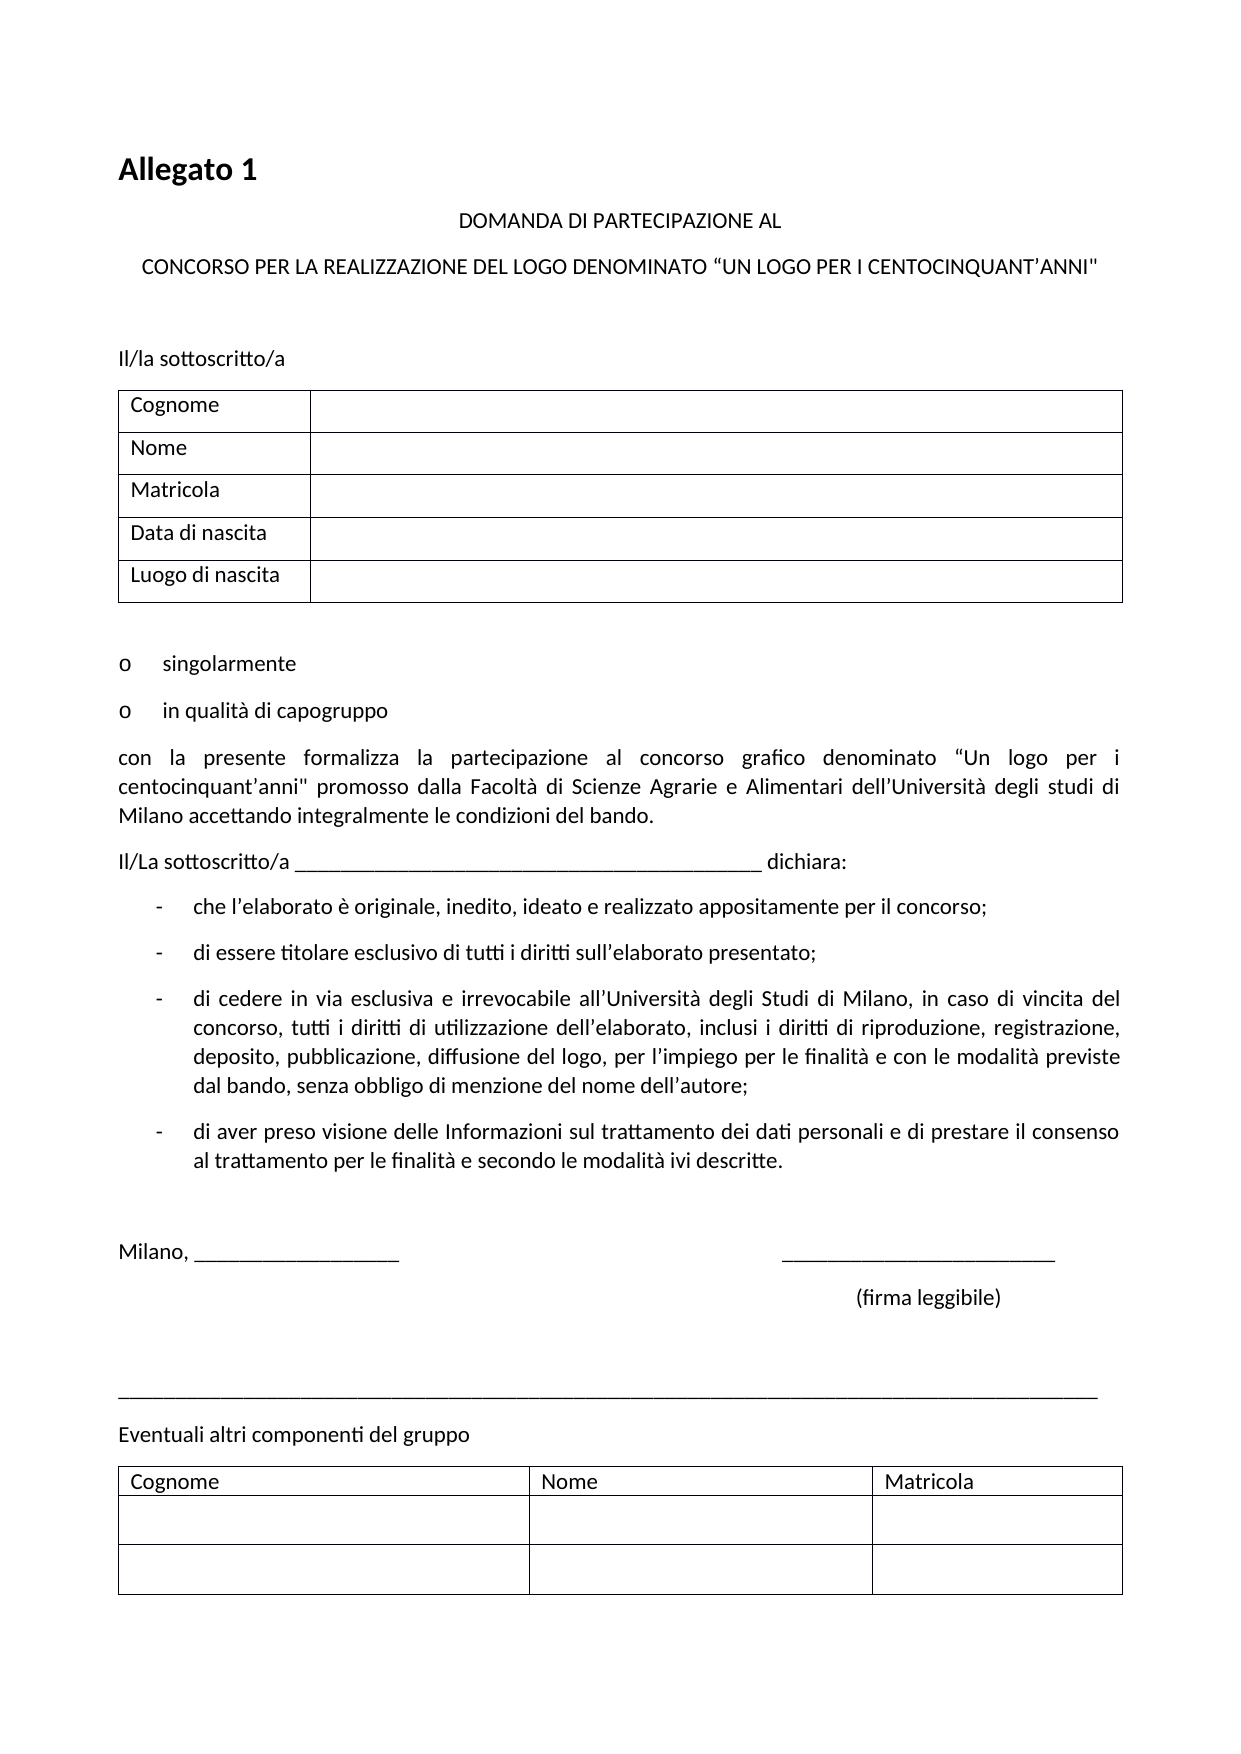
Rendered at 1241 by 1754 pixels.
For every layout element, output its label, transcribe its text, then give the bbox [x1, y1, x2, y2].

table_cell [873, 1545, 1122, 1594]
text ______________________________________________________________________________________ [118, 1374, 1122, 1403]
table_cell Nome [119, 433, 310, 474]
list di aver preso visione delle Informazioni sul trattamento dei dati personali e di prestare il consenso al trattamento per le finalità e secondo le modalità ivi descritte. [156, 1117, 1122, 1174]
table_cell [530, 1545, 872, 1594]
table_cell Matricola [119, 475, 310, 517]
list di cedere in via esclusiva e irrevocabile all’Università degli Studi di Milano, in caso di vincita del concorso, tutti i diritti di utilizzazione dell’elaborato, inclusi i diritti di riproduzione, registrazione, deposito, pubblicazione, diffusione del logo, per l’impiego per le finalità e con le modalità previste dal bando, senza obbligo di menzione del nome dell’autore; [156, 984, 1122, 1099]
table_cell [311, 475, 1122, 517]
list che l’elaborato è originale, inedito, ideato e realizzato appositamente per il concorso; [156, 892, 1122, 921]
table_cell [530, 1496, 872, 1544]
list in qualità di capogruppo [118, 696, 1122, 725]
text Il/La sottoscritto/a _________________________________________ dichiara: [118, 847, 1122, 875]
table_cell [873, 1496, 1122, 1544]
table_cell [119, 1496, 529, 1544]
table_cell Luogo di nascita [119, 561, 310, 602]
list di essere titolare esclusivo di tutti i diritti sull’elaborato presentato; [156, 938, 1122, 966]
text con la presente formalizza la partecipazione al concorso grafico denominato “Un logo per i centocinquant’anni" promosso dalla Facoltà di Scienze Agrarie e Alimentari dell’Università degli studi di Milano accettando integralmente le condizioni del bando. [118, 743, 1122, 829]
table_header Matricola [873, 1467, 1122, 1495]
table_cell [311, 561, 1122, 602]
text Allegato 1 [118, 148, 1122, 188]
table_cell [311, 518, 1122, 559]
table_cell [119, 1545, 529, 1594]
table_header Nome [530, 1467, 872, 1495]
list singolarmente [118, 649, 1122, 678]
text DOMANDA DI PARTECIPAZIONE AL [118, 207, 1122, 234]
table_cell Data di nascita [119, 518, 310, 559]
text Eventuali altri componenti del gruppo [118, 1420, 1122, 1448]
table_header Cognome [119, 391, 310, 432]
text Il/la sottoscritto/a [118, 344, 1122, 372]
text Milano, __________________ ________________________ [118, 1237, 1122, 1265]
table_header Cognome [119, 1467, 529, 1495]
table_header [311, 391, 1122, 432]
text (firma leggibile) [118, 1283, 1122, 1311]
text CONCORSO PER LA REALIZZAZIONE DEL LOGO DENOMINATO “UN LOGO PER I CENTOCINQUANT’ANNI" [118, 252, 1122, 280]
table_cell [311, 433, 1122, 474]
